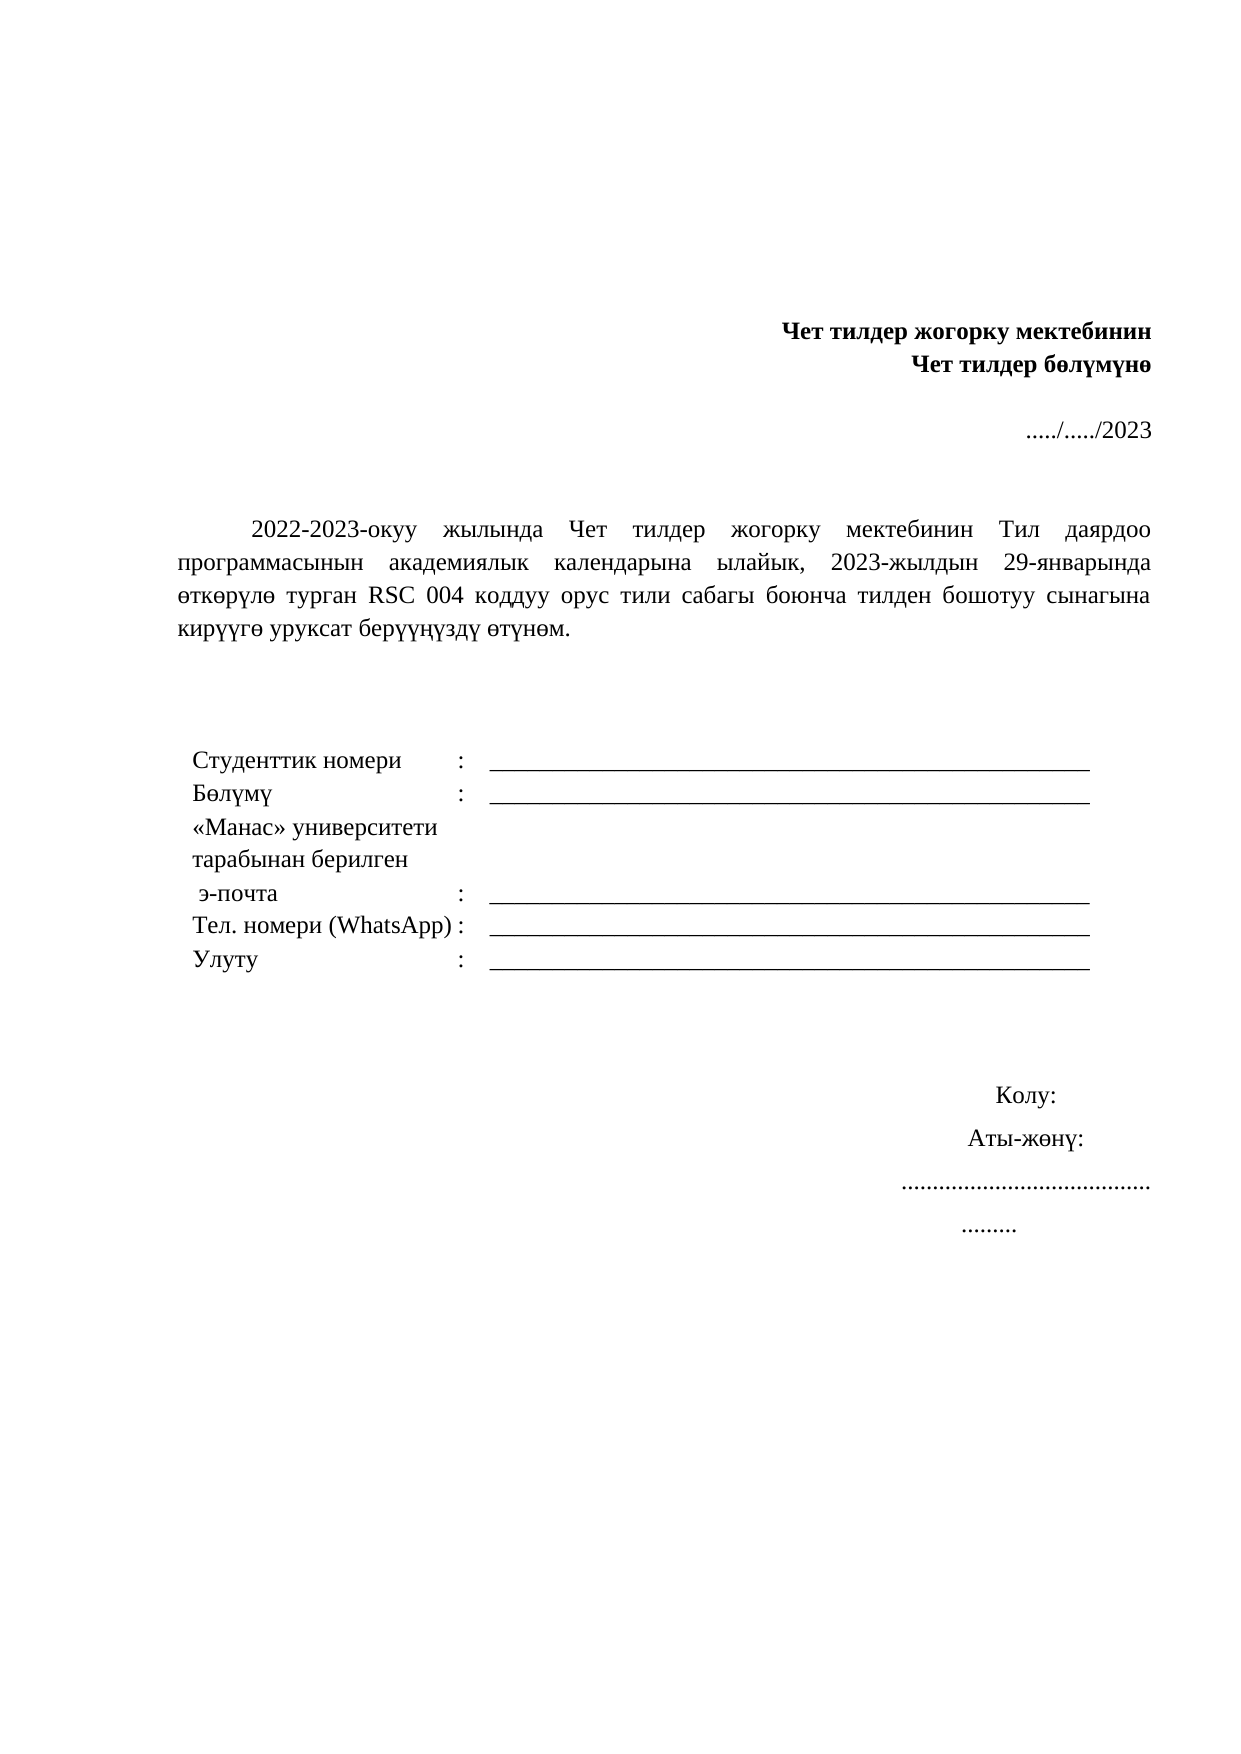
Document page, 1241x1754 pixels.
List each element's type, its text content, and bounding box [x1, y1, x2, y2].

text тарабынан берилген [162, 844, 1152, 873]
text ...../...../2023 [177, 415, 1152, 444]
text Улуту : ________________________________________________ [162, 944, 1152, 972]
text э-почта : ________________________________________________ [162, 878, 1152, 906]
text Чет тилдер бөлүмүнө [177, 349, 1152, 378]
text Студенттик номери : ________________________________________________ [162, 746, 1152, 774]
text «Манас» университети [162, 812, 1152, 840]
text Колу: [826, 1080, 1152, 1109]
text Чет тилдер жогорку мектебинин [177, 316, 1152, 345]
text Бөлүмү : ________________________________________________ [162, 778, 1152, 807]
text Аты-жөнү: [826, 1123, 1152, 1152]
text Тел. номери (WhatsApp) : ________________________________________________ [162, 911, 1152, 939]
text ................................................. [826, 1166, 1152, 1238]
text 2022-2023-окуу жылында Чет тилдер жогорку мектебинин Тил даярдоо программасынын академиялык календарына ылайык, 2023-жылдын 29-январында өткөрүлө турган RSC 004 коддуу орус тили сабагы боюнча тилден бошотуу сынагына кирүүгө уруксат берүүңүздү өтүнөм. [177, 514, 1152, 642]
